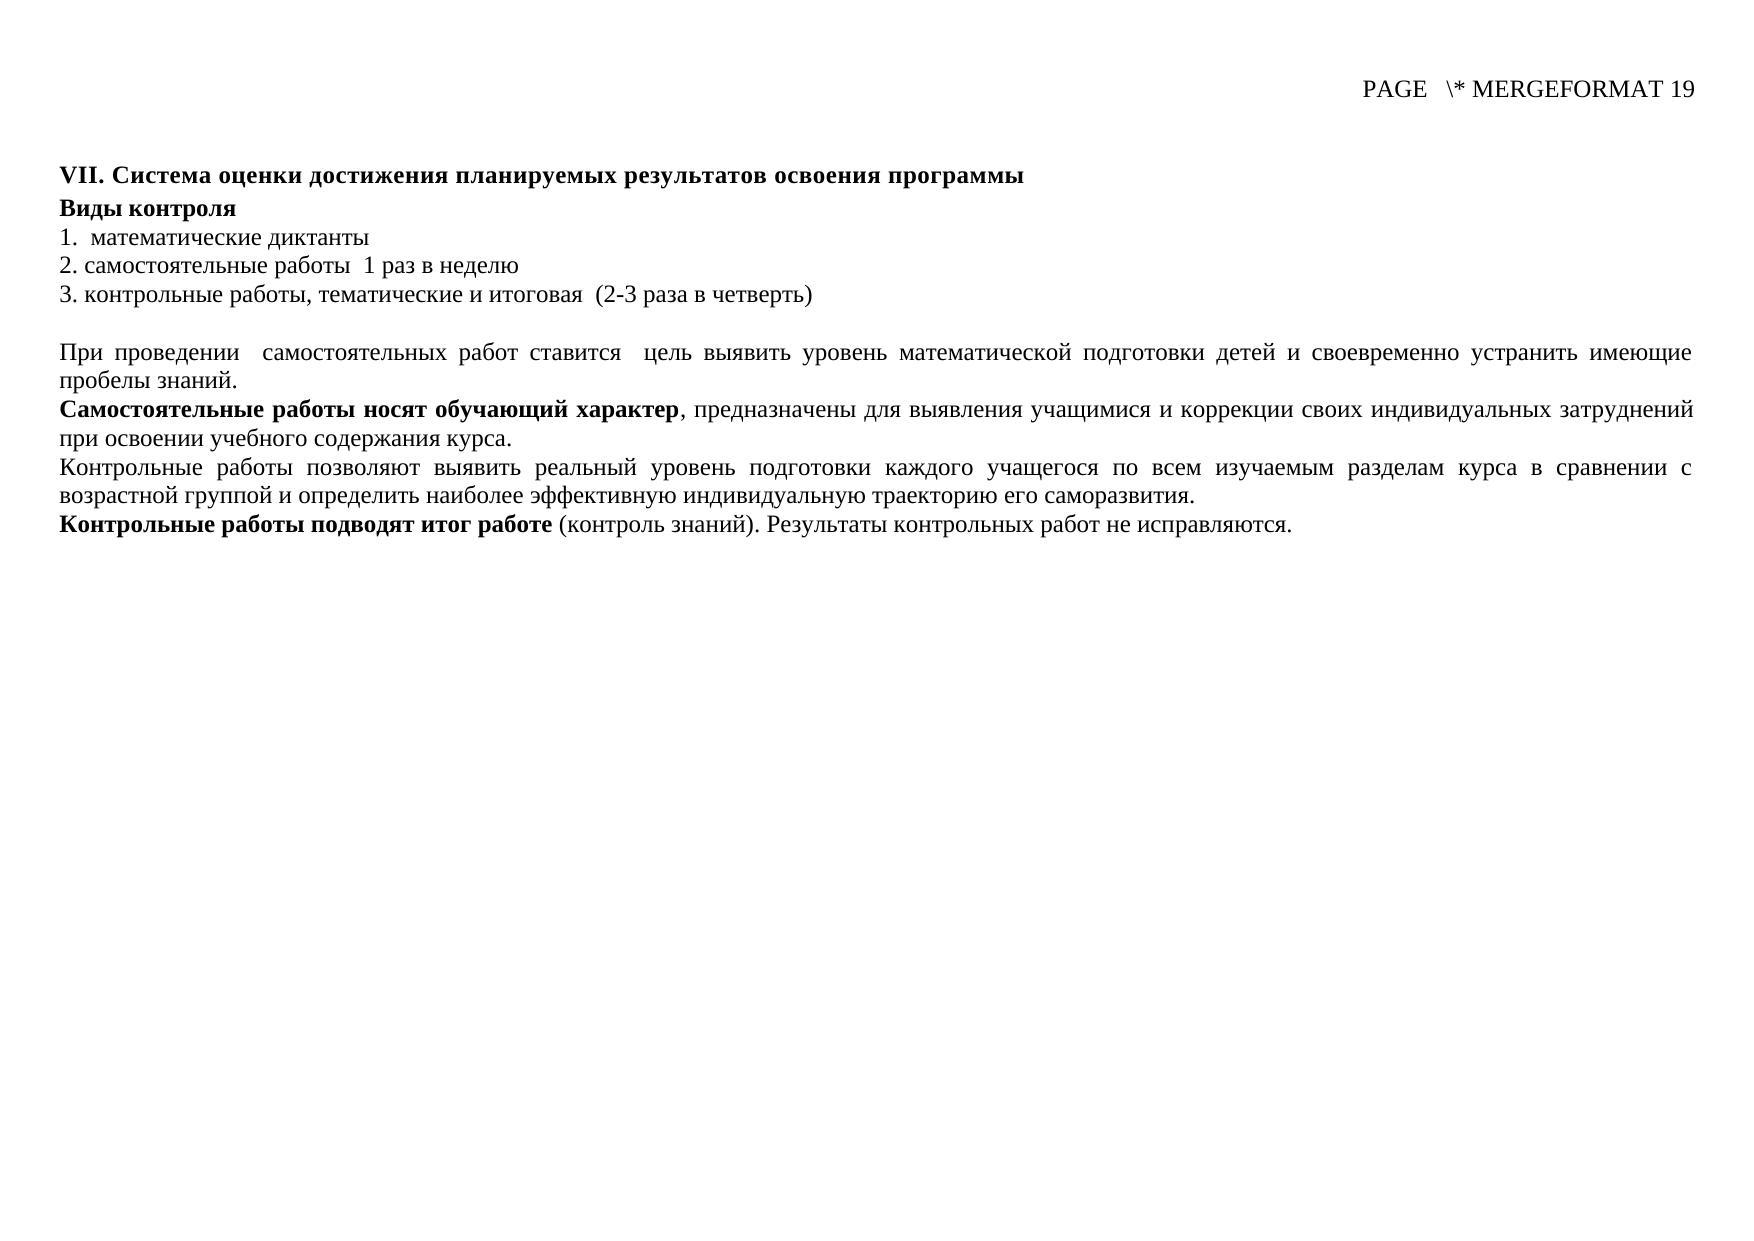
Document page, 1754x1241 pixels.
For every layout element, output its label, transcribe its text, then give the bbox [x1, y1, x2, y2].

text Контрольные работы позволяют выявить реальный уровень подготовки каждого учащегося по всем изучаемым разделам курса в сравнении с возрастной группой и определить наиболее эффективную индивидуальную траекторию его саморазвития. [59, 452, 1695, 509]
text 3. контрольные работы, тематические и итоговая (2-3 раза в четверть) [59, 279, 1695, 308]
text Контрольные работы подводят итог работе (контроль знаний). Результаты контрольных работ не исправляются. [59, 509, 1695, 538]
text VII. Система оценки достижения планируемых результатов освоения программы [59, 160, 1695, 189]
text Самостоятельные работы носят обучающий характер, предназначены для выявления учащимися и коррекции своих индивидуальных затруднений при освоении учебного содержания курса. [59, 394, 1695, 452]
text Виды контроля [59, 193, 1695, 222]
text При проведении самостоятельных работ ставится цель выявить уровень математической подготовки детей и своевременно устранить имеющие пробелы знаний. [59, 337, 1695, 394]
text 2. самостоятельные работы 1 раз в неделю [59, 251, 1695, 279]
text 1. математические диктанты [59, 222, 1695, 251]
